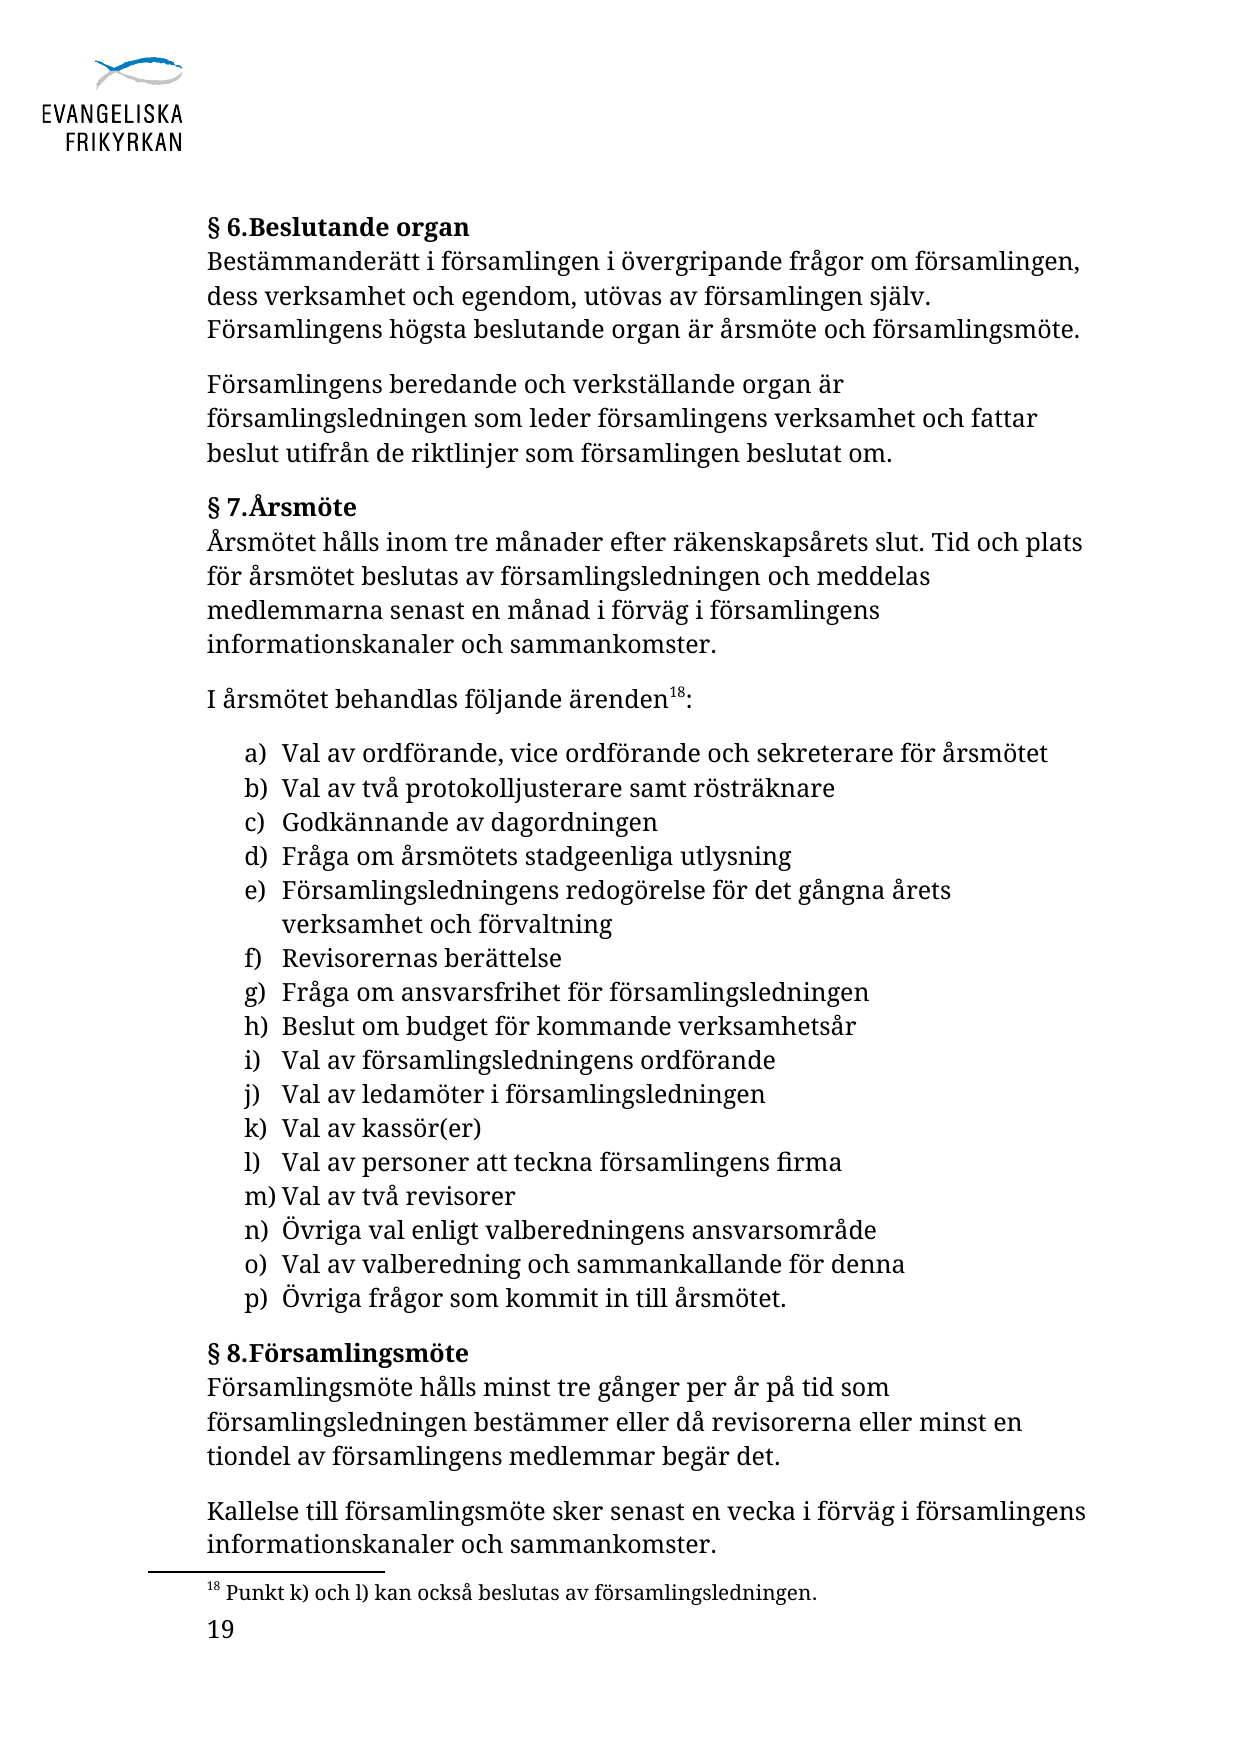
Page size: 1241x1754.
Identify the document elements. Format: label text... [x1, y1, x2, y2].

list Val av ledamöter i församlingsledningen [244, 1077, 1093, 1111]
list Övriga val enligt valberedningens ansvarsområde [244, 1213, 1093, 1247]
list Församlingsledningens redogörelse för det gångna årets verksamhet och förvaltning [244, 872, 1093, 941]
list Fråga om ansvarsfrihet för församlingsledningen [244, 974, 1093, 1009]
text Bestämmanderätt i församlingen i övergripande frågor om församlingen, dess verksamhet och egendom, utövas av församlingen själv. Församlingens högsta beslutande organ är årsmöte och församlingsmöte. [207, 244, 1093, 346]
list Val av valberedning och sammankallande för denna [244, 1247, 1093, 1281]
list Fråga om årsmötets stadgeenliga utlysning [244, 838, 1093, 872]
list Val av två revisorer [244, 1179, 1093, 1213]
list Beslut om budget för kommande verksamhetsår [244, 1009, 1093, 1043]
text Församlingsmöte [207, 1336, 1093, 1370]
list Val av personer att teckna församlingens firma [244, 1145, 1093, 1179]
picture [42, 57, 183, 151]
text Kallelse till församlingsmöte sker senast en vecka i förväg i församlingens informationskanaler och sammankomster. [207, 1493, 1093, 1561]
text Beslutande organ [207, 210, 1093, 244]
text Församlingsmöte hålls minst tre gånger per år på tid som församlingsledningen bestämmer eller då revisorerna eller minst en tiondel av församlingens medlemmar begär det. [207, 1370, 1093, 1472]
list Godkännande av dagordningen [244, 804, 1093, 838]
text Församlingens beredande och verkställande organ är församlingsledningen som leder församlingens verksamhet och fattar beslut utifrån de riktlinjer som församlingen beslutat om. [207, 367, 1093, 469]
list Val av församlingsledningens ordförande [244, 1043, 1093, 1077]
text I årsmötet behandlas följande ärenden: [207, 681, 1093, 715]
list Revisorernas berättelse [244, 941, 1093, 974]
list Val av två protokolljusterare samt rösträknare [244, 770, 1093, 804]
list Övriga frågor som kommit in till årsmötet. [244, 1281, 1093, 1315]
list Val av ordförande, vice ordförande och sekreterare för årsmötet [244, 736, 1093, 770]
text Årsmötet hålls inom tre månader efter räkenskapsårets slut. Tid och plats för årsmötet beslutas av församlingsledningen och meddelas medlemmarna senast en månad i förväg i församlingens informationskanaler och sammankomster. [207, 524, 1093, 660]
text Årsmöte [207, 490, 1093, 524]
list Val av kassör(er) [244, 1111, 1093, 1145]
